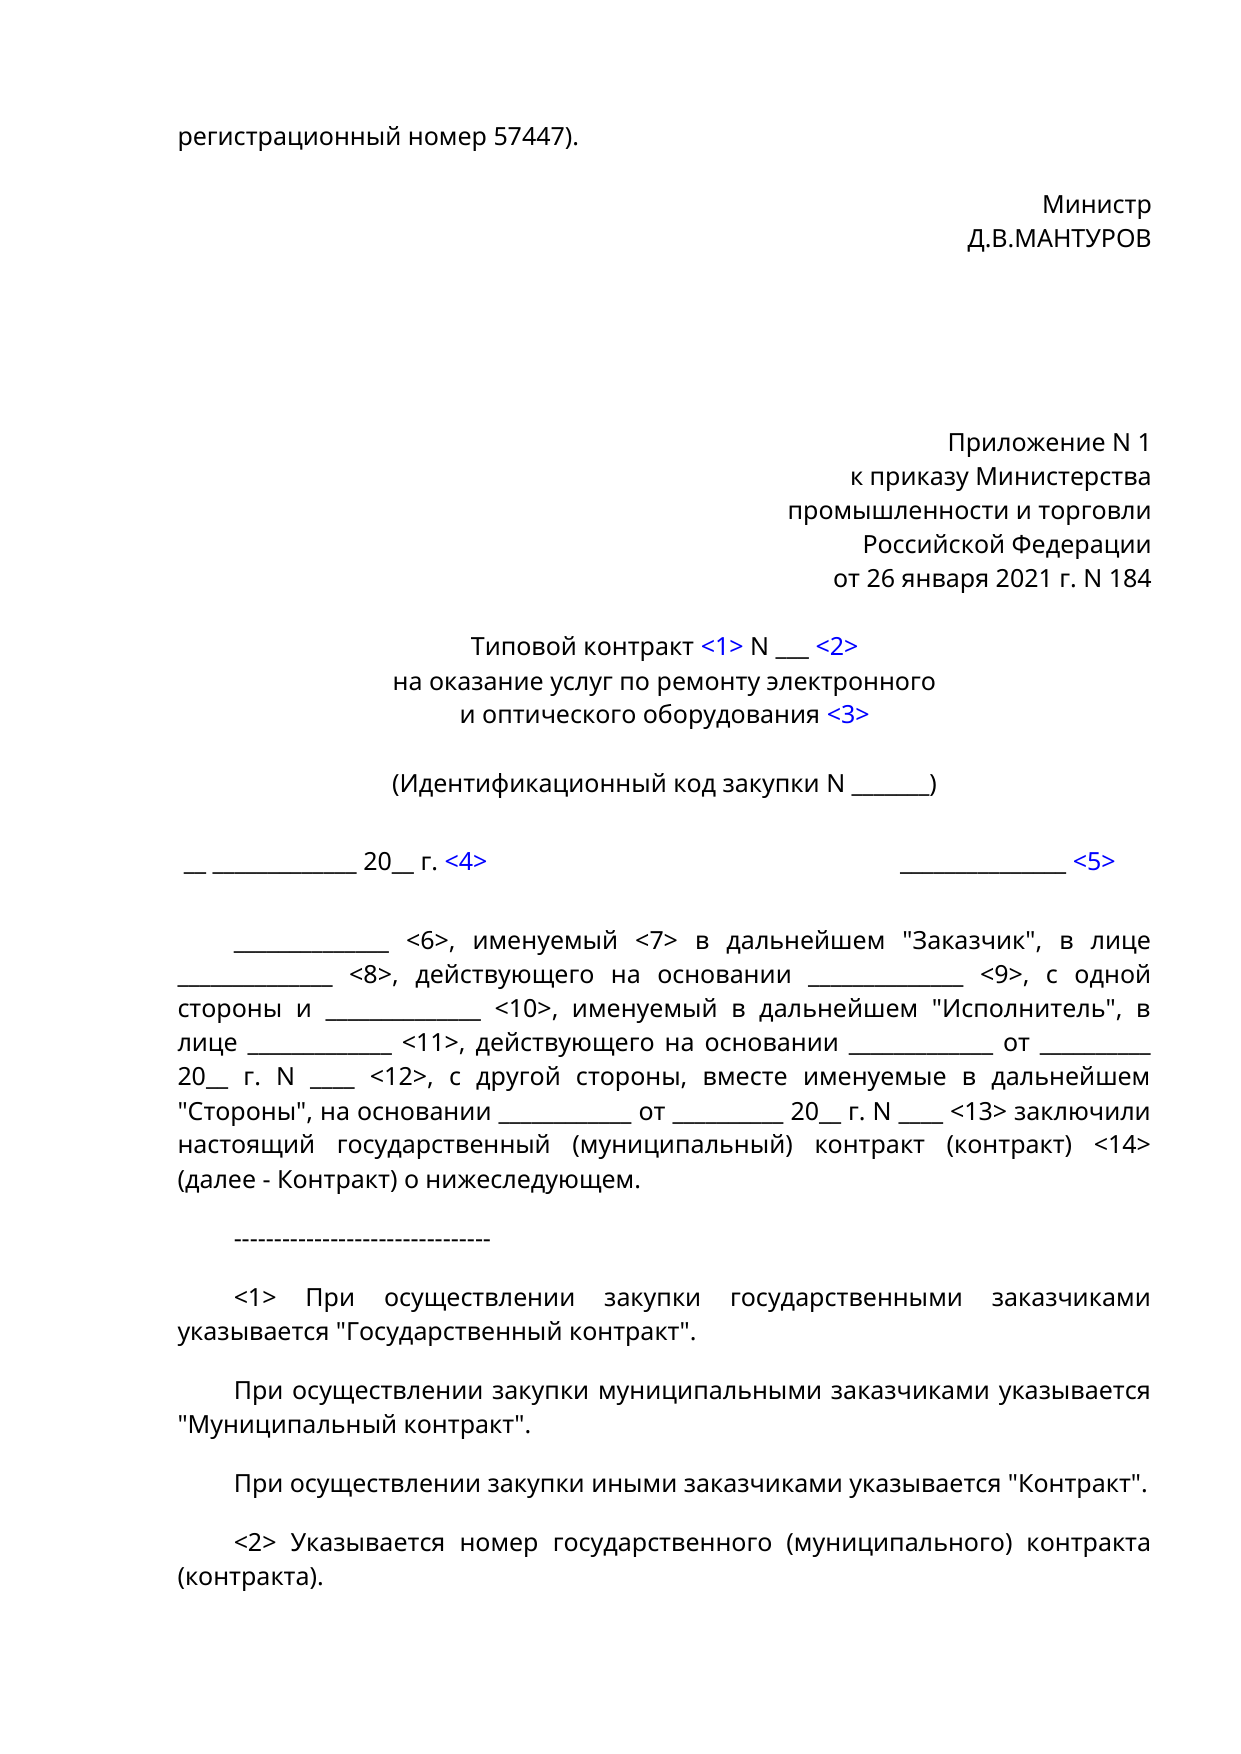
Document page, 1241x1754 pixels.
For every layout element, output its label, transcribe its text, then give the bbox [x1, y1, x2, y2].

text При осуществлении закупки муниципальными заказчиками указывается "Муниципальный контракт". [177, 1372, 1152, 1441]
text от 26 января 2021 г. N 184 [177, 561, 1152, 595]
text <2> Указывается номер государственного (муниципального) контракта (контракта). [177, 1525, 1152, 1593]
text на оказание услуг по ремонту электронного [177, 663, 1152, 697]
text Российской Федерации [177, 527, 1152, 561]
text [177, 118, 1152, 152]
table_header __ _____________ 20__ г. <4> [177, 834, 649, 889]
text Д.В.МАНТУРОВ [177, 220, 1152, 254]
text (Идентификационный код закупки N _______) [177, 765, 1152, 799]
text Типовой контракт <1> N ___ <2> [177, 629, 1152, 663]
text <1> При осуществлении закупки государственными заказчиками указывается "Государственный контракт". [177, 1279, 1152, 1347]
text и оптического оборудования <3> [177, 697, 1152, 731]
table_header _______________ <5> [650, 834, 1122, 889]
text Министр [177, 186, 1152, 220]
text При осуществлении закупки иными заказчиками указывается "Контракт". [177, 1466, 1152, 1500]
text -------------------------------- [177, 1220, 1152, 1254]
text к приказу Министерства [177, 459, 1152, 493]
text Приложение N 1 [177, 425, 1152, 459]
text промышленности и торговли [177, 493, 1152, 527]
text ______________ <6>, именуемый <7> в дальнейшем "Заказчик", в лице ______________ <8>, действующего на основании ______________ <9>, с одной стороны и ______________ <10>, именуемый в дальнейшем "Исполнитель", в лице _____________ <11>, действующего на основании _____________ от __________ 20__ г. N ____ <12>, с другой стороны, вместе именуемые в дальнейшем "Стороны", на основании ____________ от __________ 20__ г. N ____ <13> заключили настоящий государственный (муниципальный) контракт (контракт) <14> (далее - Контракт) о нижеследующем. [177, 923, 1152, 1195]
